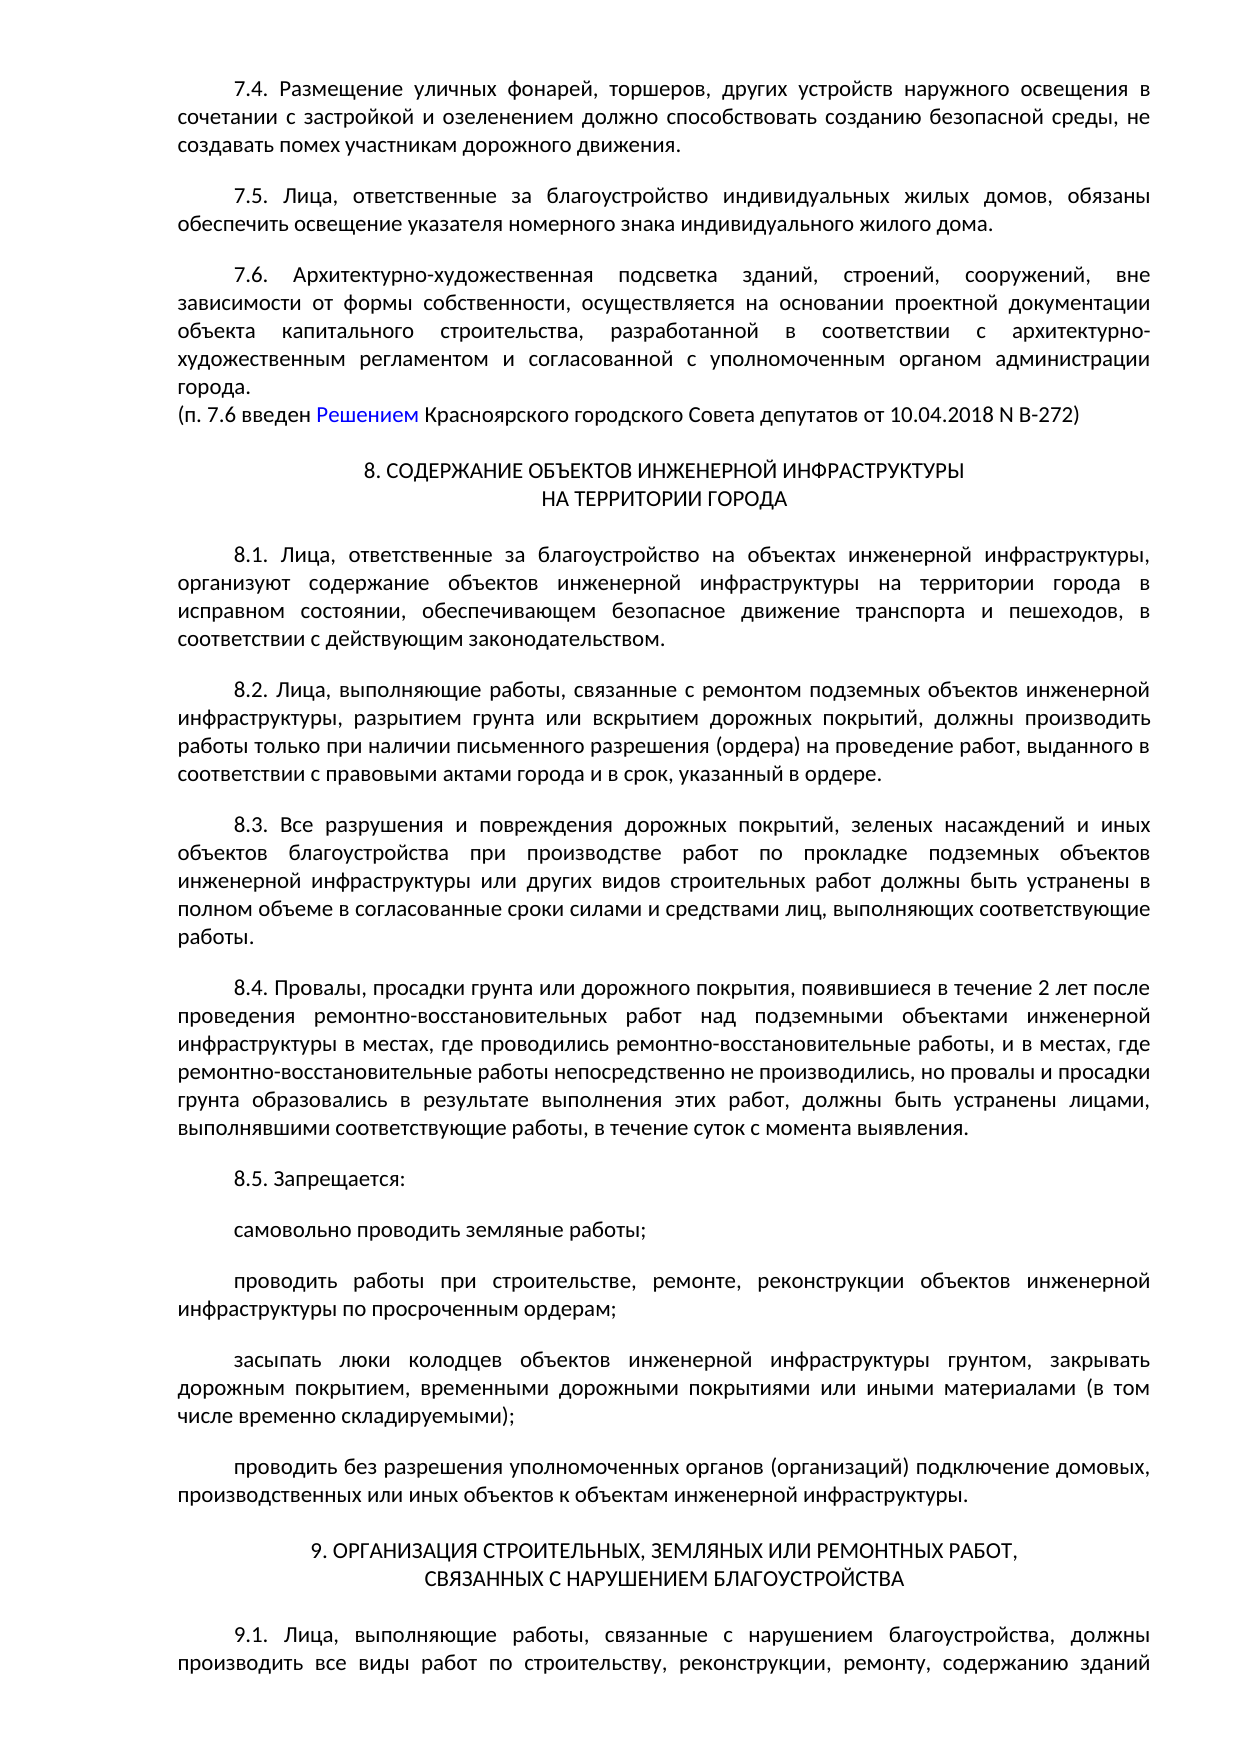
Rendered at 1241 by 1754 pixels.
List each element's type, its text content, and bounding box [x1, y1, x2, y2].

text 8.5. Запрещается: [177, 1164, 1152, 1192]
text НА ТЕРРИТОРИИ ГОРОДА [177, 484, 1152, 512]
text 7.4. Размещение уличных фонарей, торшеров, других устройств наружного освещения в сочетании с застройкой и озеленением должно способствовать созданию безопасной среды, не создавать помех участникам дорожного движения. [177, 74, 1152, 158]
text 8.3. Все разрушения и повреждения дорожных покрытий, зеленых насаждений и иных объектов благоустройства при производстве работ по прокладке подземных объектов инженерной инфраструктуры или других видов строительных работ должны быть устранены в полном объеме в согласованные сроки силами и средствами лиц, выполняющих соответствующие работы. [177, 810, 1152, 950]
text (п. 7.6 введен Решением Красноярского городского Совета депутатов от 10.04.2018 N В-272) [177, 400, 1152, 428]
text 7.5. Лица, ответственные за благоустройство индивидуальных жилых домов, обязаны обеспечить освещение указателя номерного знака индивидуального жилого дома. [177, 181, 1152, 237]
text СВЯЗАННЫХ С НАРУШЕНИЕМ БЛАГОУСТРОЙСТВА [177, 1564, 1152, 1592]
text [177, 1620, 1152, 1676]
text самовольно проводить земляные работы; [177, 1215, 1152, 1243]
text засыпать люки колодцев объектов инженерной инфраструктуры грунтом, закрывать дорожным покрытием, временными дорожными покрытиями или иными материалами (в том числе временно складируемыми); [177, 1345, 1152, 1429]
text 8.1. Лица, ответственные за благоустройство на объектах инженерной инфраструктуры, организуют содержание объектов инженерной инфраструктуры на территории города в исправном состоянии, обеспечивающем безопасное движение транспорта и пешеходов, в соответствии с действующим законодательством. [177, 540, 1152, 652]
text 8.4. Провалы, просадки грунта или дорожного покрытия, появившиеся в течение 2 лет после проведения ремонтно-восстановительных работ над подземными объектами инженерной инфраструктуры в местах, где проводились ремонтно-восстановительные работы, и в местах, где ремонтно-восстановительные работы непосредственно не производились, но провалы и просадки грунта образовались в результате выполнения этих работ, должны быть устранены лицами, выполнявшими соответствующие работы, в течение суток с момента выявления. [177, 973, 1152, 1141]
text 9. ОРГАНИЗАЦИЯ СТРОИТЕЛЬНЫХ, ЗЕМЛЯНЫХ ИЛИ РЕМОНТНЫХ РАБОТ, [177, 1536, 1152, 1564]
text 7.6. Архитектурно-художественная подсветка зданий, строений, сооружений, вне зависимости от формы собственности, осуществляется на основании проектной документации объекта капитального строительства, разработанной в соответствии с архитектурно-художественным регламентом и согласованной с уполномоченным органом администрации города. [177, 260, 1152, 400]
text проводить без разрешения уполномоченных органов (организаций) подключение домовых, производственных или иных объектов к объектам инженерной инфраструктуры. [177, 1452, 1152, 1508]
text 8.2. Лица, выполняющие работы, связанные с ремонтом подземных объектов инженерной инфраструктуры, разрытием грунта или вскрытием дорожных покрытий, должны производить работы только при наличии письменного разрешения (ордера) на проведение работ, выданного в соответствии с правовыми актами города и в срок, указанный в ордере. [177, 675, 1152, 787]
text 8. СОДЕРЖАНИЕ ОБЪЕКТОВ ИНЖЕНЕРНОЙ ИНФРАСТРУКТУРЫ [177, 456, 1152, 484]
text проводить работы при строительстве, ремонте, реконструкции объектов инженерной инфраструктуры по просроченным ордерам; [177, 1266, 1152, 1322]
